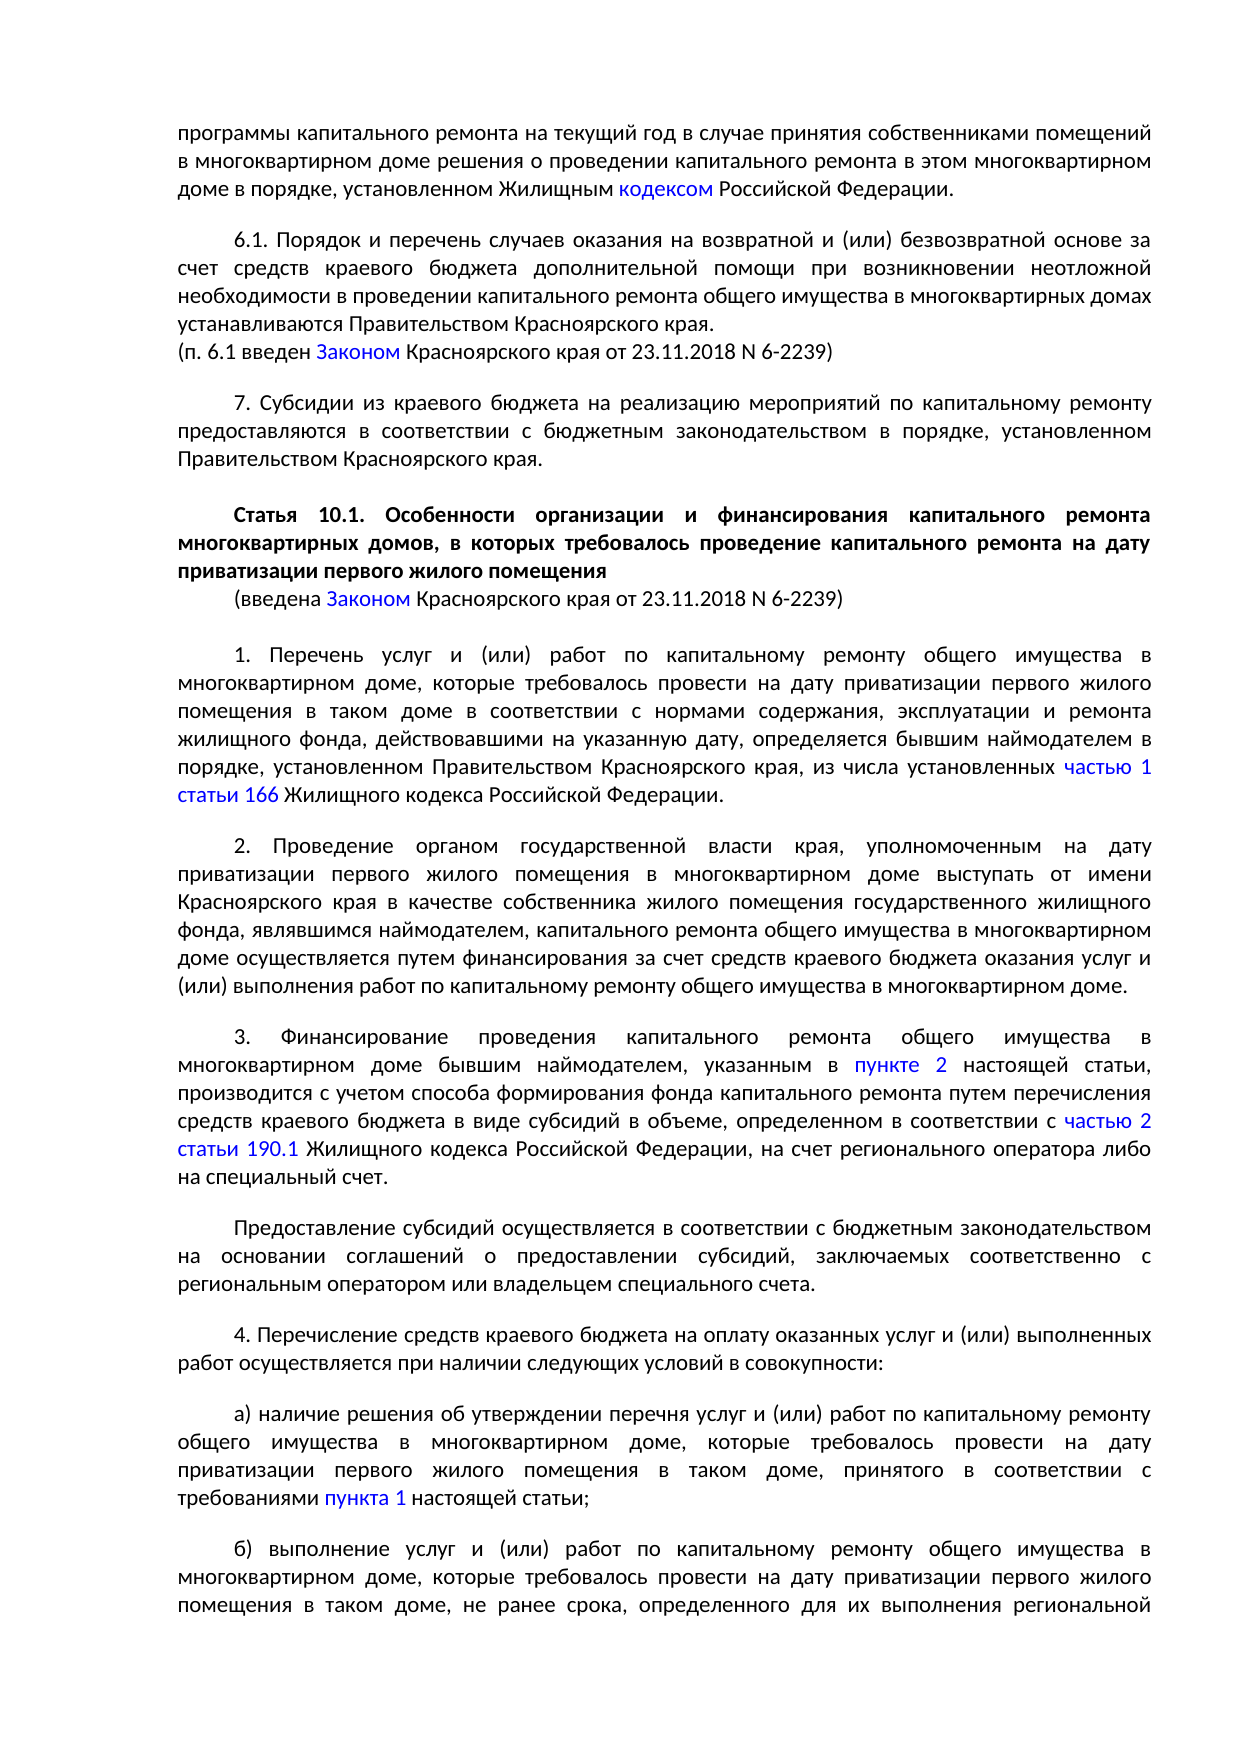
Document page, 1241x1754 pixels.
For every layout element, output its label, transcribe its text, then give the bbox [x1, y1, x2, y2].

text 2. Проведение органом государственной власти края, уполномоченным на дату приватизации первого жилого помещения в многоквартирном доме выступать от имени Красноярского края в качестве собственника жилого помещения государственного жилищного фонда, являвшимся наймодателем, капитального ремонта общего имущества в многоквартирном доме осуществляется путем финансирования за счет средств краевого бюджета оказания услуг и (или) выполнения работ по капитальному ремонту общего имущества в многоквартирном доме. [177, 831, 1152, 999]
text (введена Законом Красноярского края от 23.11.2018 N 6-2239) [177, 584, 1152, 612]
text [177, 118, 1152, 202]
text 7. Субсидии из краевого бюджета на реализацию мероприятий по капитальному ремонту предоставляются в соответствии с бюджетным законодательством в порядке, установленном Правительством Красноярского края. [177, 388, 1152, 472]
text 3. Финансирование проведения капитального ремонта общего имущества в многоквартирном доме бывшим наймодателем, указанным в пункте 2 настоящей статьи, производится с учетом способа формирования фонда капитального ремонта путем перечисления средств краевого бюджета в виде субсидий в объеме, определенном в соответствии с частью 2 статьи 190.1 Жилищного кодекса Российской Федерации, на счет регионального оператора либо на специальный счет. [177, 1022, 1152, 1191]
text 6.1. Порядок и перечень случаев оказания на возвратной и (или) безвозвратной основе за счет средств краевого бюджета дополнительной помощи при возникновении неотложной необходимости в проведении капитального ремонта общего имущества в многоквартирных домах устанавливаются Правительством Красноярского края. [177, 225, 1152, 337]
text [177, 1534, 1152, 1618]
title Статья 10.1. Особенности организации и финансирования капитального ремонта многоквартирных домов, в которых требовалось проведение капитального ремонта на дату приватизации первого жилого помещения [177, 500, 1152, 584]
text Предоставление субсидий осуществляется в соответствии с бюджетным законодательством на основании соглашений о предоставлении субсидий, заключаемых соответственно с региональным оператором или владельцем специального счета. [177, 1213, 1152, 1297]
text 4. Перечисление средств краевого бюджета на оплату оказанных услуг и (или) выполненных работ осуществляется при наличии следующих условий в совокупности: [177, 1320, 1152, 1376]
text 1. Перечень услуг и (или) работ по капитальному ремонту общего имущества в многоквартирном доме, которые требовалось провести на дату приватизации первого жилого помещения в таком доме в соответствии с нормами содержания, эксплуатации и ремонта жилищного фонда, действовавшими на указанную дату, определяется бывшим наймодателем в порядке, установленном Правительством Красноярского края, из числа установленных частью 1 статьи 166 Жилищного кодекса Российской Федерации. [177, 640, 1152, 808]
text (п. 6.1 введен Законом Красноярского края от 23.11.2018 N 6-2239) [177, 337, 1152, 365]
text а) наличие решения об утверждении перечня услуг и (или) работ по капитальному ремонту общего имущества в многоквартирном доме, которые требовалось провести на дату приватизации первого жилого помещения в таком доме, принятого в соответствии с требованиями пункта 1 настоящей статьи; [177, 1399, 1152, 1511]
